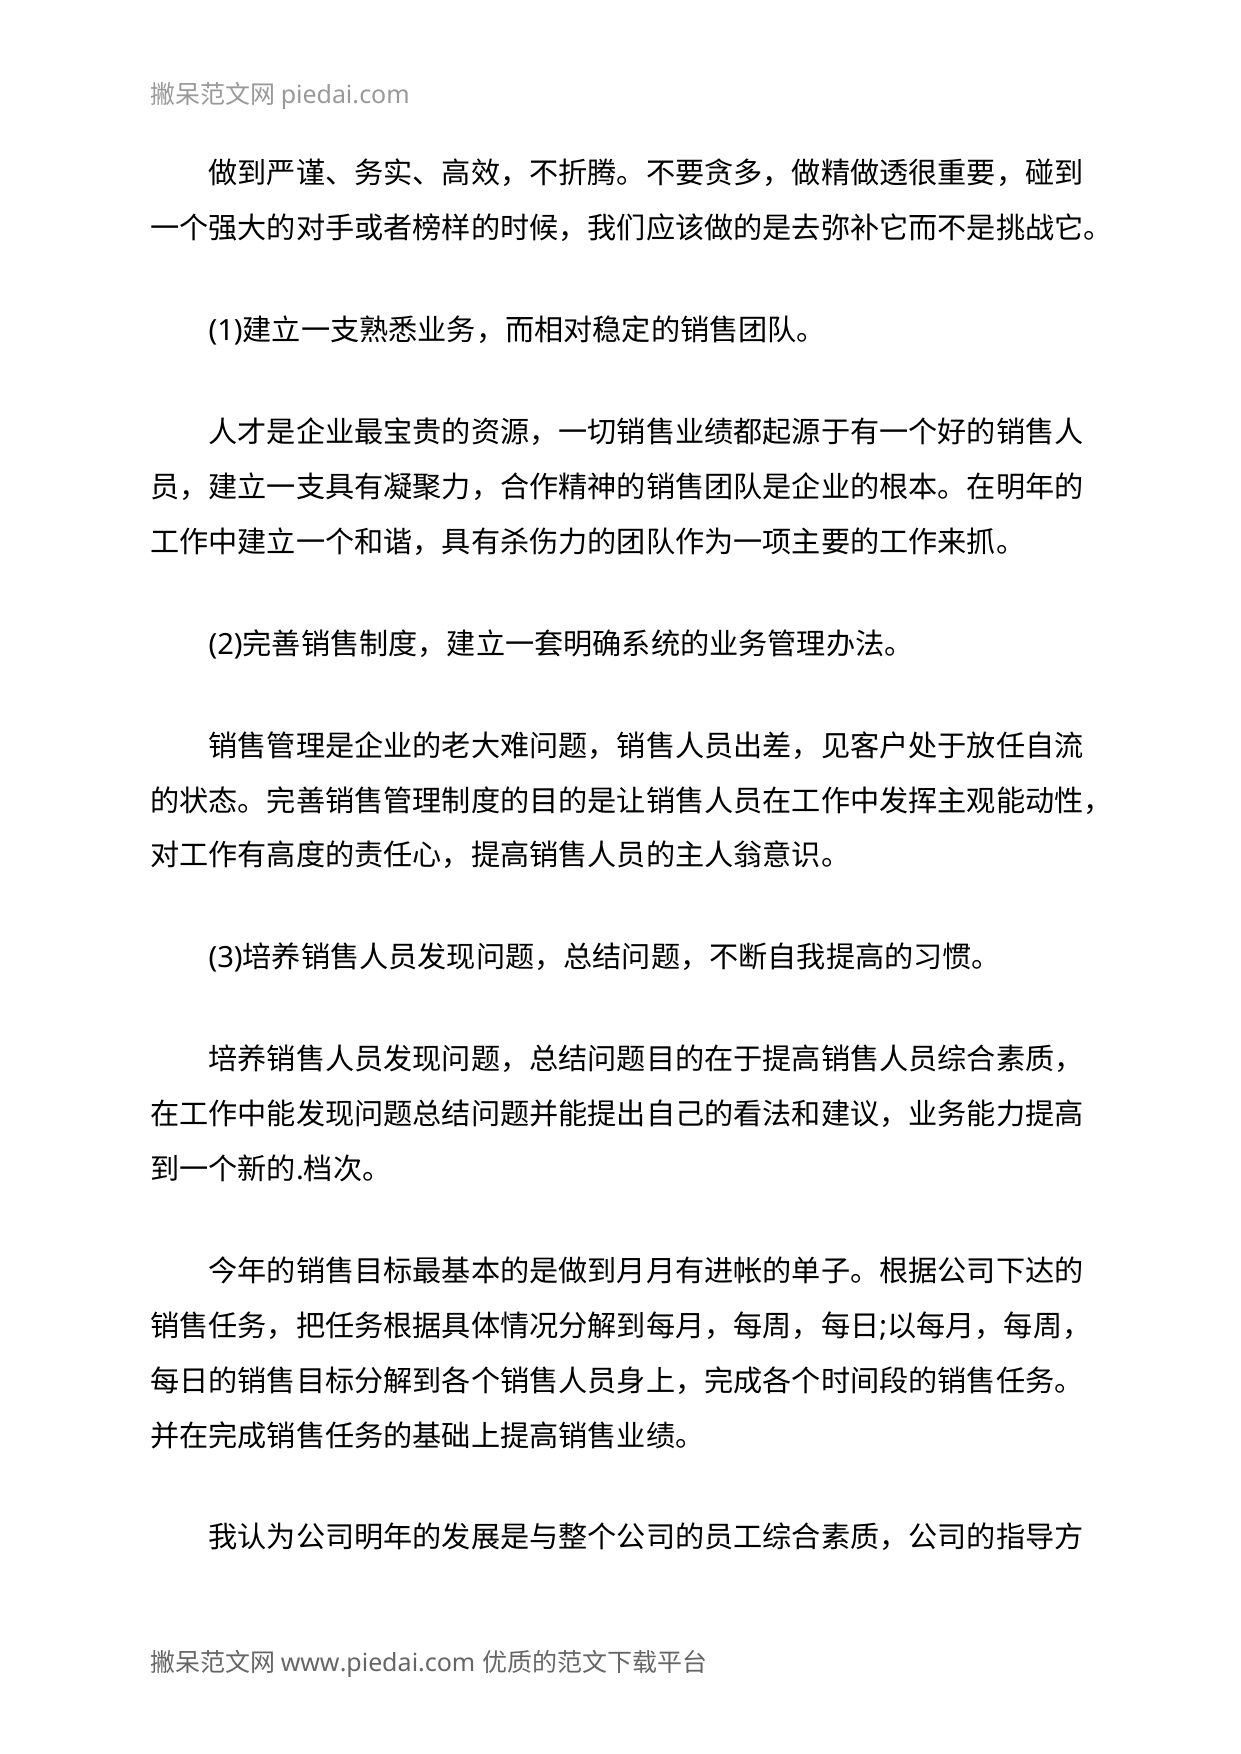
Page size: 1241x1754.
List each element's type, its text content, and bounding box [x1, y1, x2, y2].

text 今年的销售目标最基本的是做到月月有进帐的单子。根据公司下达的销售任务，把任务根据具体情况分解到每月，每周，每日;以每月，每周，每日的销售目标分解到各个销售人员身上，完成各个时间段的销售任务。并在完成销售任务的基础上提高销售业绩。 [150, 1247, 1090, 1454]
text (2)完善销售制度，建立一套明确系统的业务管理办法。 [150, 620, 1090, 663]
text 培养销售人员发现问题，总结问题目的在于提高销售人员综合素质，在工作中能发现问题总结问题并能提出自己的看法和建议，业务能力提高到一个新的.档次。 [150, 1036, 1090, 1188]
text (3)培养销售人员发现问题，总结问题，不断自我提高的习惯。 [150, 934, 1090, 976]
text 人才是企业最宝贵的资源，一切销售业绩都起源于有一个好的销售人员，建立一支具有凝聚力，合作精神的销售团队是企业的根本。在明年的工作中建立一个和谐，具有杀伤力的团队作为一项主要的工作来抓。 [150, 409, 1090, 561]
text (1)建立一支熟悉业务，而相对稳定的销售团队。 [150, 307, 1090, 349]
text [150, 1514, 1090, 1556]
text 销售管理是企业的老大难问题，销售人员出差，见客户处于放任自流的状态。完善销售管理制度的目的是让销售人员在工作中发挥主观能动性，对工作有高度的责任心，提高销售人员的主人翁意识。 [150, 722, 1090, 874]
text 做到严谨、务实、高效，不折腾。不要贪多，做精做透很重要，碰到一个强大的对手或者榜样的时候，我们应该做的是去弥补它而不是挑战它。 [150, 150, 1090, 247]
